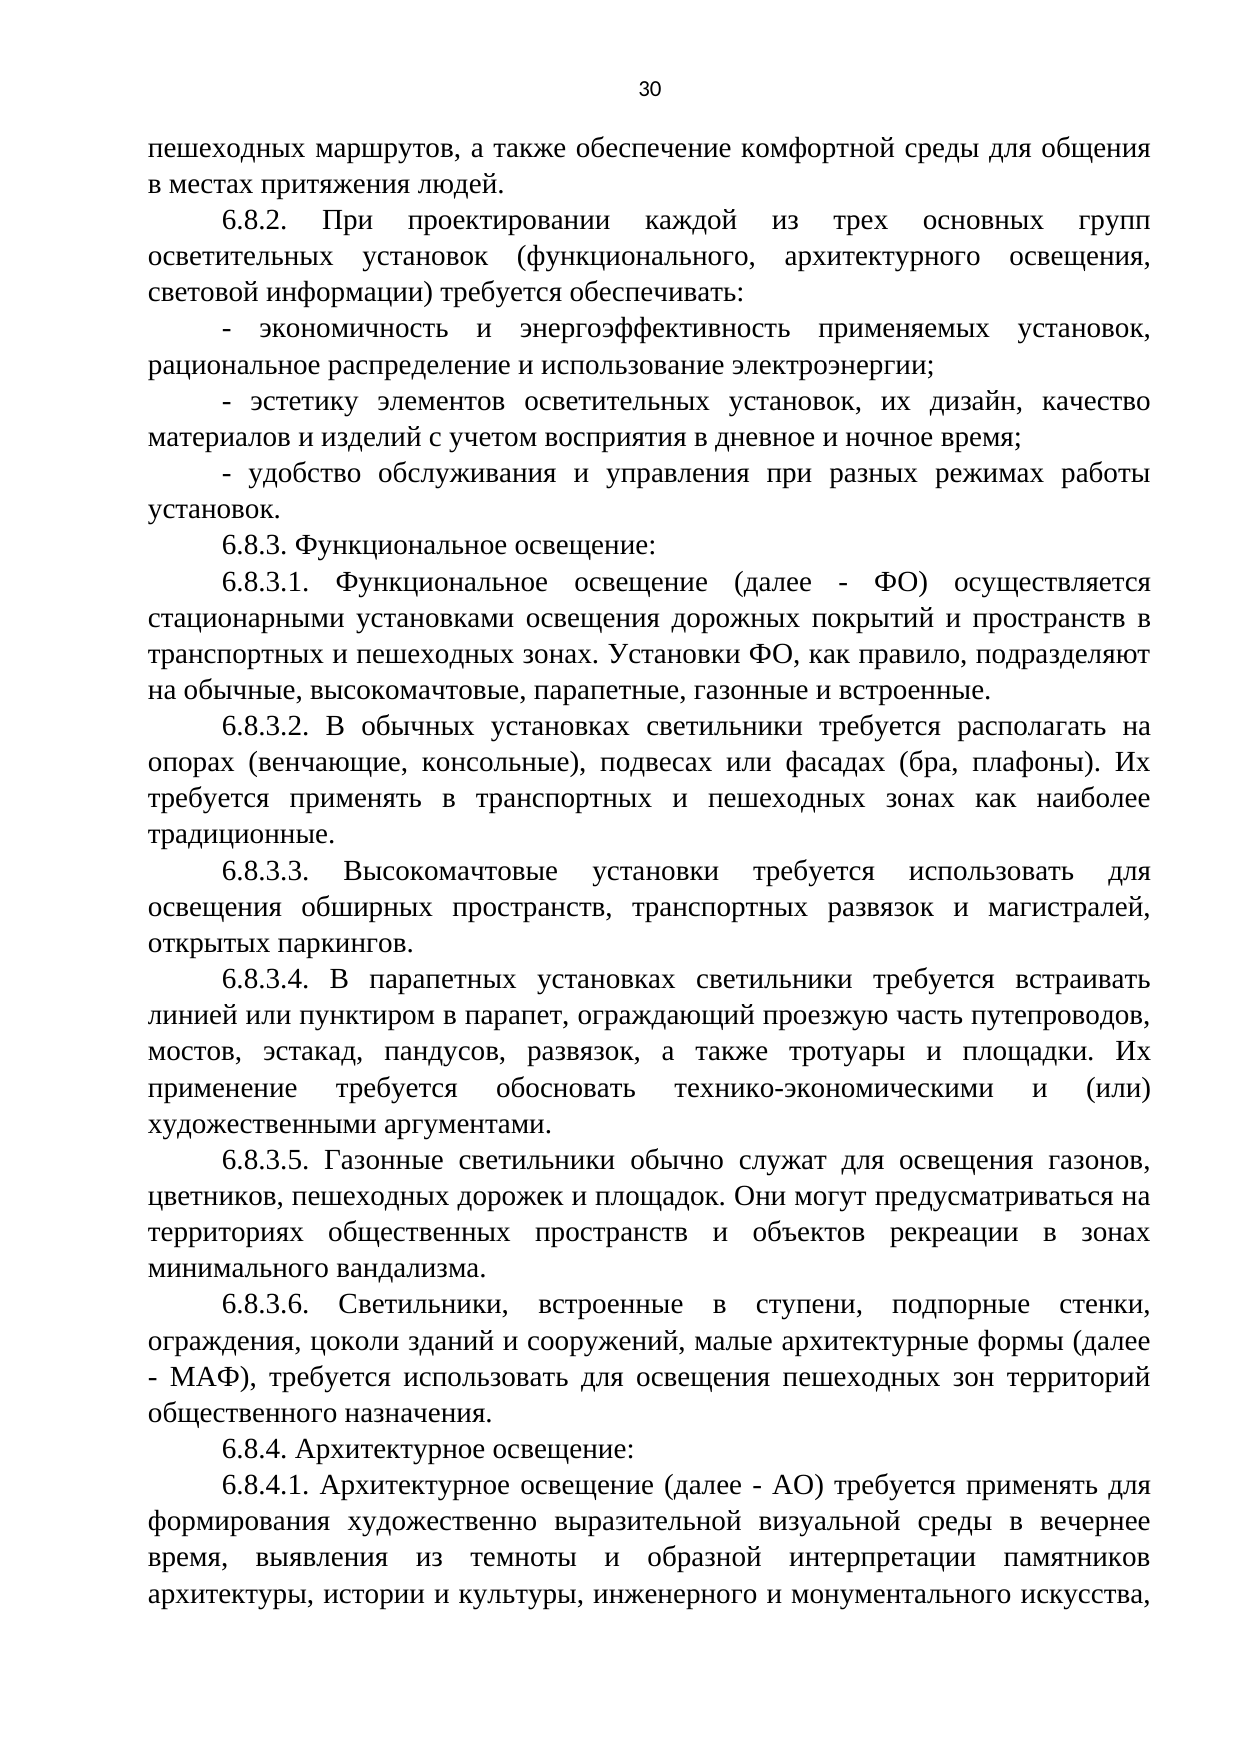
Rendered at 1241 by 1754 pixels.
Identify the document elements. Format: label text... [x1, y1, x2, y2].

text 6.8.3.1. Функциональное освещение (далее - ФО) осуществляется стационарными установками освещения дорожных покрытий и пространств в транспортных и пешеходных зонах. Установки ФО, как правило, подразделяют на обычные, высокомачтовые, парапетные, газонные и встроенные. [148, 564, 1152, 706]
text 6.8.3.4. В парапетных установках светильники требуется встраивать линией или пунктиром в парапет, ограждающий проезжую часть путепроводов, мостов, эстакад, пандусов, развязок, а также тротуары и площадки. Их применение требуется обосновать технико-экономическими и (или) художественными аргументами. [148, 961, 1152, 1139]
text 6.8.3.3. Высокомачтовые установки требуется использовать для освещения обширных пространств, транспортных развязок и магистралей, открытых паркингов. [148, 853, 1152, 959]
text 6.8.3.5. Газонные светильники обычно служат для освещения газонов, цветников, пешеходных дорожек и площадок. Они могут предусматриваться на территориях общественных пространств и объектов рекреации в зонах минимального вандализма. [148, 1142, 1152, 1284]
text - эстетику элементов осветительных установок, их дизайн, качество материалов и изделий с учетом восприятия в дневное и ночное время; [148, 383, 1152, 453]
text 6.8.3.2. В обычных установках светильники требуется располагать на опорах (венчающие, консольные), подвесах или фасадах (бра, плафоны). Их требуется применять в транспортных и пешеходных зонах как наиболее традиционные. [148, 708, 1152, 850]
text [148, 1467, 1152, 1609]
text 6.8.2. При проектировании каждой из трех основных групп осветительных установок (функционального, архитектурного освещения, световой информации) требуется обеспечивать: [148, 202, 1152, 308]
text 6.8.4. Архитектурное освещение: [148, 1431, 1152, 1465]
text 6.8.3.6. Светильники, встроенные в ступени, подпорные стенки, ограждения, цоколи зданий и сооружений, малые архитектурные формы (далее - МАФ), требуется использовать для освещения пешеходных зон территорий общественного назначения. [148, 1287, 1152, 1428]
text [148, 130, 1152, 199]
text - удобство обслуживания и управления при разных режимах работы установок. [148, 455, 1152, 525]
text - экономичность и энергоэффективность применяемых установок, рациональное распределение и использование электроэнергии; [148, 311, 1152, 380]
text 6.8.3. Функциональное освещение: [148, 527, 1152, 561]
